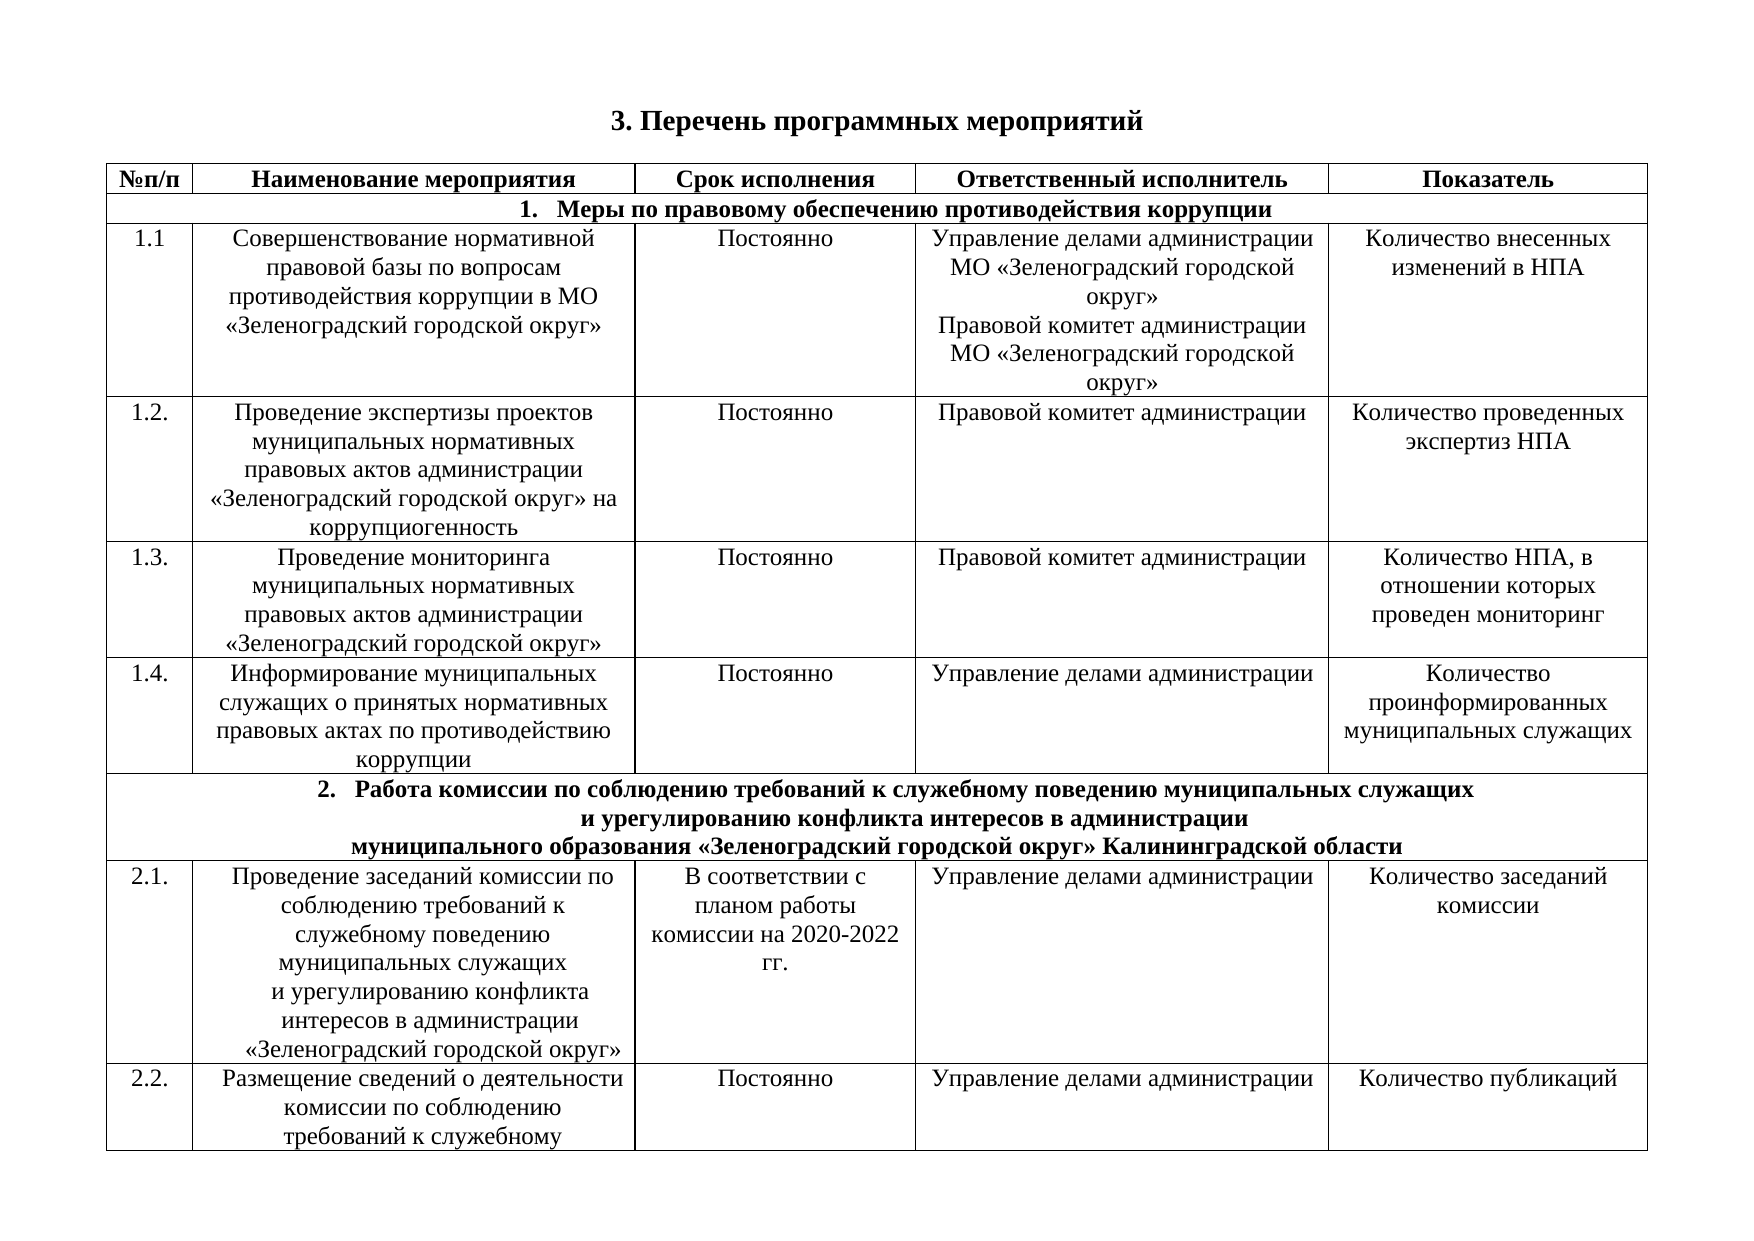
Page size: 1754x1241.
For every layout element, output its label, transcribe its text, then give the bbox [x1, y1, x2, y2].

table_cell Количество проинформированных муниципальных служащих [1329, 658, 1647, 773]
table_cell Проведение мониторинга муниципальных нормативных правовых актов администрации «Зеленоградский городской округ» [193, 542, 634, 657]
table_cell 1.3. [107, 542, 192, 657]
table_cell Постоянно [636, 658, 915, 773]
table_cell Количество заседаний комиссии [1329, 861, 1647, 1062]
table_header №п/п [107, 164, 192, 193]
table_cell Меры по правовому обеспечению противодействия коррупции [107, 194, 1647, 222]
table_cell 2.2. [107, 1064, 192, 1150]
table_cell Правовой комитет администрации [916, 397, 1328, 541]
table_cell Количество проведенных экспертиз НПА [1329, 397, 1647, 541]
table_cell Правовой комитет администрации [916, 542, 1328, 657]
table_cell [193, 1064, 634, 1150]
table_header Срок исполнения [636, 164, 915, 193]
table_cell Управление делами администрации МО «Зеленоградский городской округ» Правовой комитет администрации МО «Зеленоградский городской округ» [916, 224, 1328, 396]
table_cell Проведение экспертизы проектов муниципальных нормативных правовых актов администрации «Зеленоградский городской округ» на коррупциогенность [193, 397, 634, 541]
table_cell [916, 1064, 1328, 1150]
table_cell Постоянно [636, 397, 915, 541]
table_cell Совершенствование нормативной правовой базы по вопросам противодействия коррупции в МО «Зеленоградский городской округ» [193, 224, 634, 396]
table_cell Работа комиссии по соблюдению требований к служебному поведению муниципальных служащих и урегулированию конфликта интересов в администрации муниципального образования «Зеленоградский городской округ» Калининградской области [107, 774, 1647, 860]
table_cell Постоянно [636, 1064, 915, 1150]
table_cell Проведение заседаний комиссии по соблюдению требований к служебному поведению муниципальных служащих и урегулированию конфликта интересов в администрации «Зеленоградский городской округ» [193, 861, 634, 1062]
table_cell Постоянно [636, 542, 915, 657]
table_cell Постоянно [636, 224, 915, 396]
table_cell 1.2. [107, 397, 192, 541]
table_cell В соответствии с планом работы комиссии на 2020-2022 гг. [636, 861, 915, 1062]
table_cell 1.4. [107, 658, 192, 773]
table_cell Информирование муниципальных служащих о принятых нормативных правовых актах по противодействию коррупции [193, 658, 634, 773]
table_header Показатель [1329, 164, 1647, 193]
text 3. Перечень программных мероприятий [118, 103, 1636, 137]
table_cell Управление делами администрации [916, 658, 1328, 773]
table_cell 2.1. [107, 861, 192, 1062]
table_header Наименование мероприятия [193, 164, 634, 193]
table_header Ответственный исполнитель [916, 164, 1328, 193]
table_cell Количество НПА, в отношении которых проведен мониторинг [1329, 542, 1647, 657]
table_cell Количество внесенных изменений в НПА [1329, 224, 1647, 396]
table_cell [1329, 1064, 1647, 1150]
table_cell Управление делами администрации [916, 861, 1328, 1062]
table_cell 1.1 [107, 224, 192, 396]
